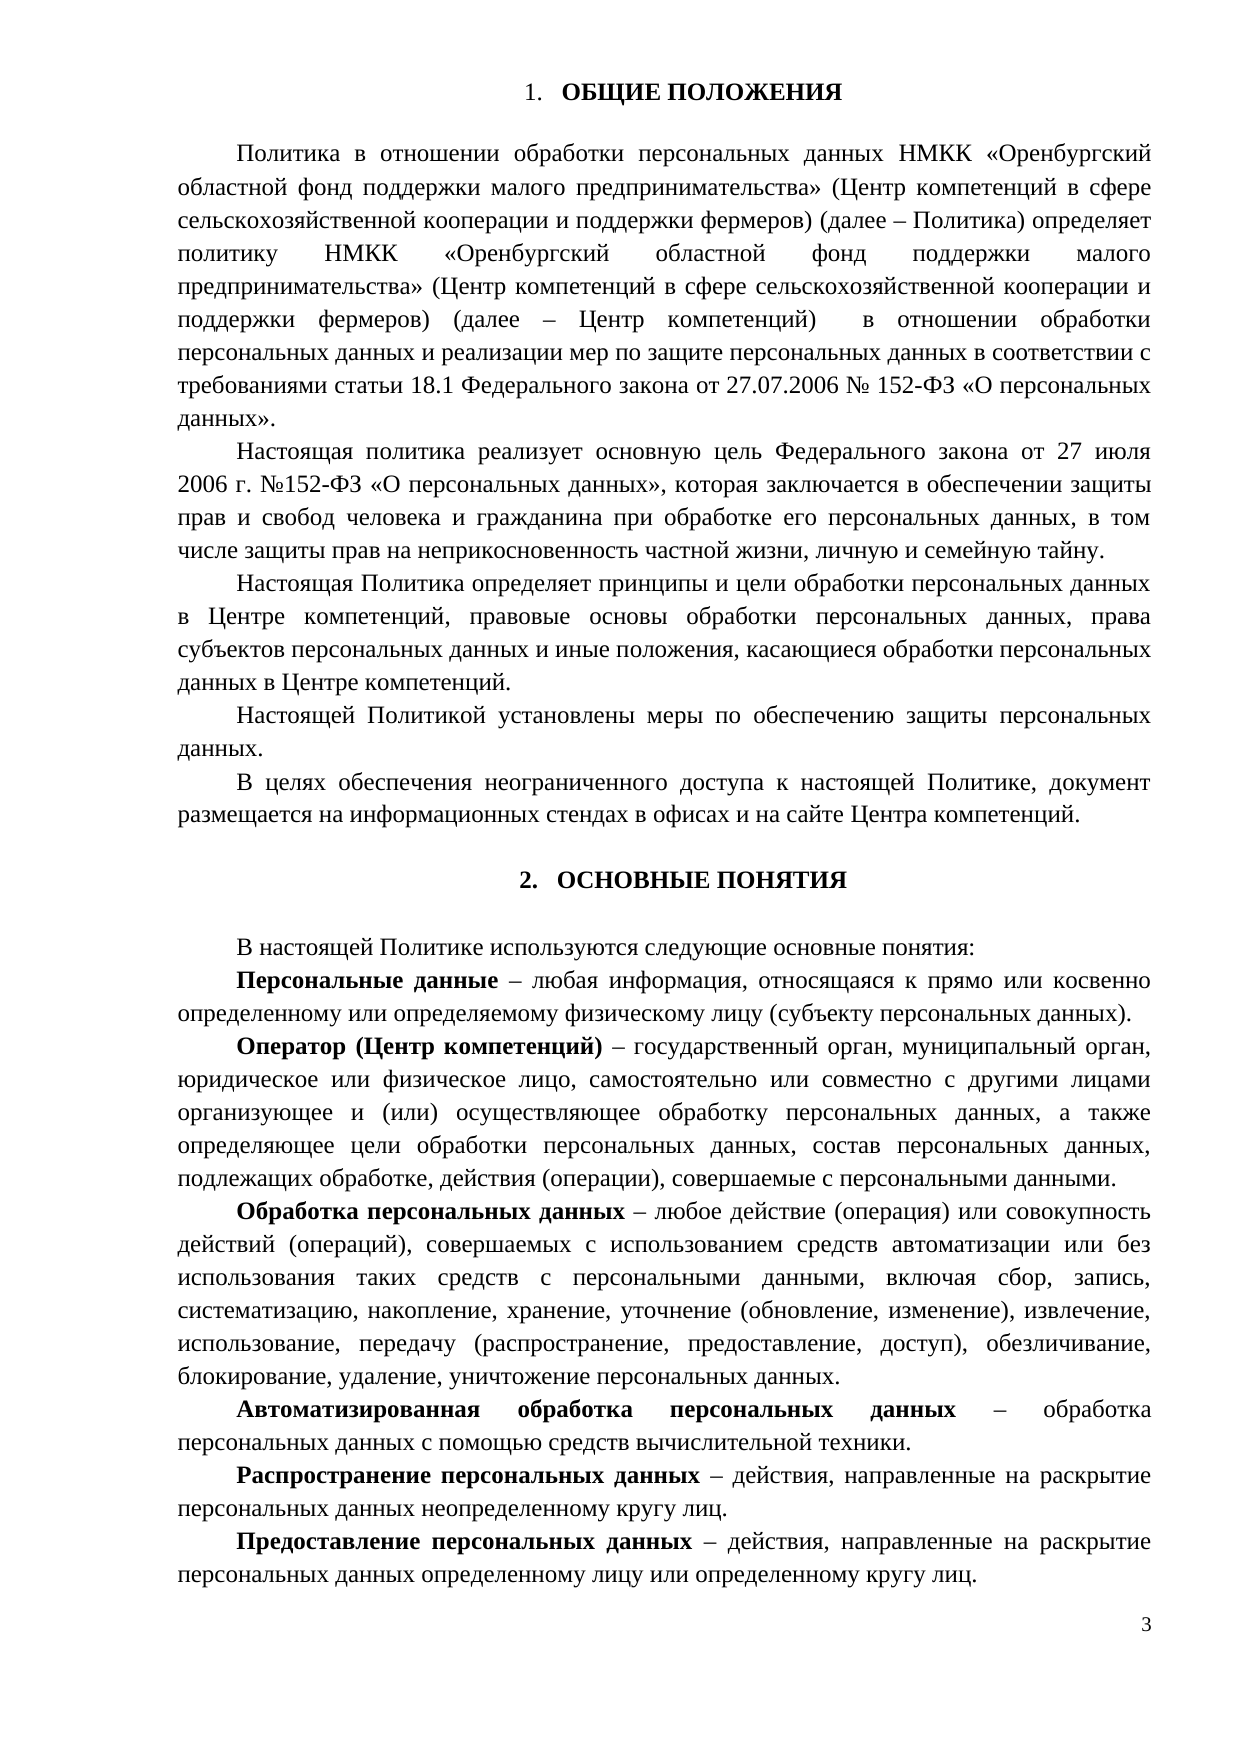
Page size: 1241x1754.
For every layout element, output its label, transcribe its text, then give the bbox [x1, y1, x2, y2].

text Настоящая Политика определяет принципы и цели обработки персональных данных в Центре компетенций, правовые основы обработки персональных данных, права субъектов персональных данных и иные положения, касающиеся обработки персональных данных в Центре компетенций. [177, 568, 1152, 696]
list Оператор (Центр компетенций) – государственный орган, муниципальный орган, юридическое или физическое лицо, самостоятельно или совместно с другими лицами организующее и (или) осуществляющее обработку персональных данных, а также определяющее цели обработки персональных данных, состав персональных данных, подлежащих обработке, действия (операции), совершаемые с персональными данными. [177, 1031, 1152, 1192]
text Настоящая политика реализует основную цель Федерального закона от 27 июля 2006 г. №152-ФЗ «О персональных данных», которая заключается в обеспечении защиты прав и свобод человека и гражданина при обработке его персональных данных, в том числе защиты прав на неприкосновенность частной жизни, личную и семейную тайну. [177, 436, 1152, 564]
list ОСНОВНЫЕ ПОНЯТИЯ [215, 866, 1152, 894]
list Предоставление персональных данных – действия, направленные на раскрытие персональных данных определенному лицу или определенному кругу лиц. [177, 1526, 1152, 1588]
list Распространение персональных данных – действия, направленные на раскрытие персональных данных неопределенному кругу лиц. [177, 1460, 1152, 1522]
text Настоящей Политикой установлены меры по обеспечению защиты персональных данных. [177, 701, 1152, 762]
list Автоматизированная обработка персональных данных – обработка персональных данных с помощью средств вычислительной техники. [177, 1394, 1152, 1456]
text В целях обеспечения неограниченного доступа к настоящей Политике, документ размещается на информационных стендах в офисах и на сайте Центра компетенций. [177, 767, 1152, 828]
list В настоящей Политике используются следующие основные понятия: [177, 932, 1152, 960]
list ОБЩИЕ ПОЛОЖЕНИЯ [215, 77, 1152, 106]
list Персональные данные – любая информация, относящаяся к прямо или косвенно определенному или определяемому физическому лицу (субъекту персональных данных). [177, 965, 1152, 1026]
text Политика в отношении обработки персональных данных НМКК «Оренбургский областной фонд поддержки малого предпринимательства» (Центр компетенций в сфере сельскохозяйственной кооперации и поддержки фермеров) (далее – Политика) определяет политику НМКК «Оренбургский областной фонд поддержки малого предпринимательства» (Центр компетенций в сфере сельскохозяйственной кооперации и поддержки фермеров) (далее – Центр компетенций) в отношении обработки персональных данных и реализации мер по защите персональных данных в соответствии с требованиями статьи 18.1 Федерального закона от 27.07.2006 № 152-ФЗ «О персональных данных». [177, 138, 1152, 432]
list Обработка персональных данных – любое действие (операция) или совокупность действий (операций), совершаемых с использованием средств автоматизации или без использования таких средств с персональными данными, включая сбор, запись, систематизацию, накопление, хранение, уточнение (обновление, изменение), извлечение, использование, передачу (распространение, предоставление, доступ), обезличивание, блокирование, удаление, уничтожение персональных данных. [177, 1196, 1152, 1390]
